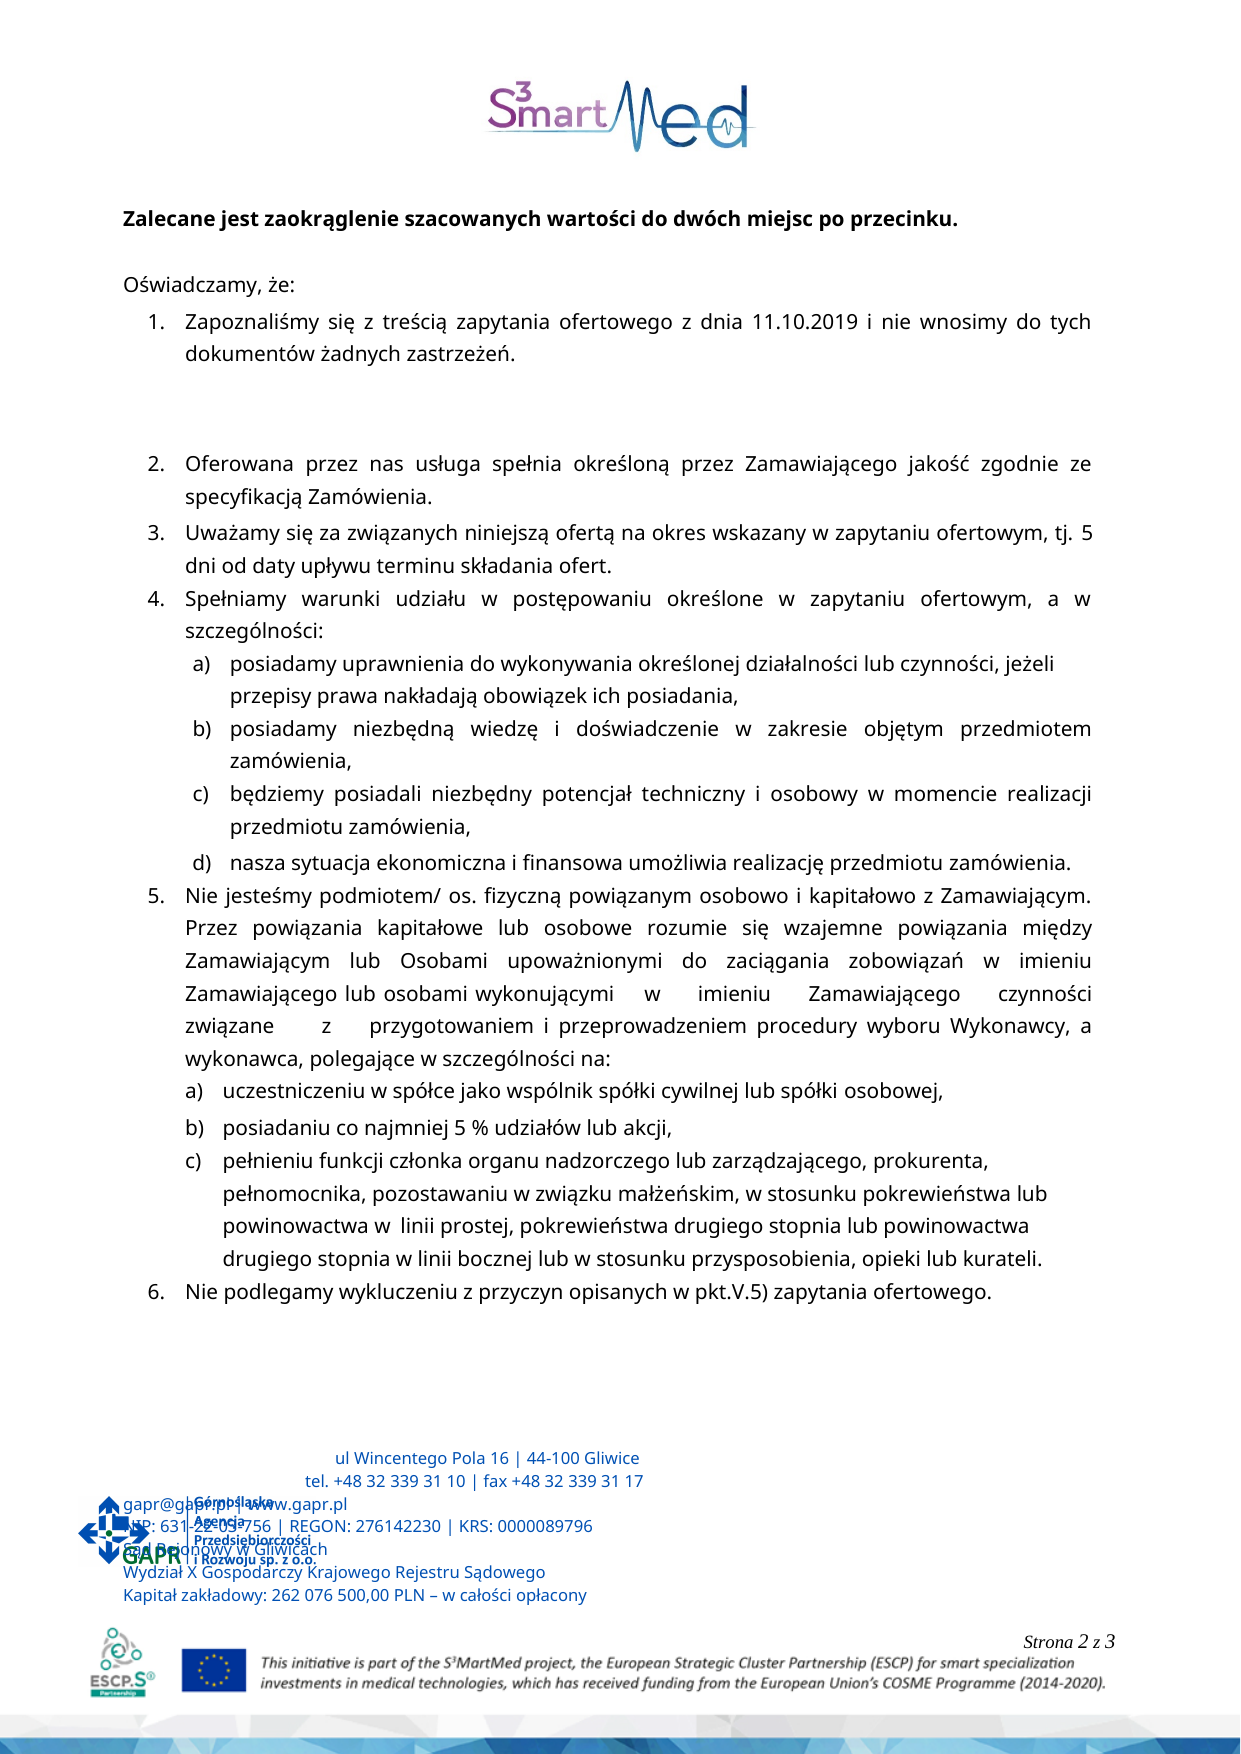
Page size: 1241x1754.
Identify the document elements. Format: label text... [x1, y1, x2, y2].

picture [311, 1521, 316, 1531]
list pełnieniu funkcji członka organu nadzorczego lub zarządzającego, prokurenta, pełnomocnika, pozostawaniu w związku małżeńskim, w stosunku pokrewieństwa lub powinowactwa w linii prostej, pokrewieństwa drugiego stopnia lub powinowactwa drugiego stopnia w linii bocznej lub w stosunku przysposobienia, opieki lub kurateli. [185, 1146, 1093, 1272]
picture [78, 1496, 316, 1567]
list Nie podlegamy wykluczeniu z przyczyn opisanych w pkt.V.5) zapytania ofertowego. [147, 1277, 1092, 1305]
picture [363, 44, 877, 172]
list posiadaniu co najmniej 5 % udziałów lub akcji, [185, 1113, 1117, 1142]
list posiadamy niezbędną wiedzę i doświadczenie w zakresie objętym przedmiotem zamówienia, [192, 714, 1093, 775]
list będziemy posiadali niezbędny potencjał techniczny i osobowy w momencie realizacji przedmiotu zamówienia, [192, 779, 1093, 840]
list posiadamy uprawnienia do wykonywania określonej działalności lub czynności, jeżeli przepisy prawa nakładają obowiązek ich posiadania, [192, 649, 1092, 710]
text Oświadczamy, że: [123, 270, 1117, 299]
list Zapoznaliśmy się z treścią zapytania ofertowego z dnia 11.10.2019 i nie wnosimy do tych dokumentów żadnych zastrzeżeń. [147, 307, 1093, 368]
picture [0, 1623, 1241, 1754]
list Spełniamy warunki udziału w postępowaniu określone w zapytaniu ofertowym, a w szczególności: [147, 584, 1092, 645]
text Zalecane jest zaokrąglenie szacowanych wartości do dwóch miejsc po przecinku. [123, 204, 1117, 233]
list nasza sytuacja ekonomiczna i finansowa umożliwia realizację przedmiotu zamówienia. [192, 848, 1117, 876]
list Oferowana przez nas usługa spełnia określoną przez Zamawiającego jakość zgodnie ze specyfikacją Zamówienia. [147, 449, 1093, 510]
list Uważamy się za związanych niniejszą ofertą na okres wskazany w zapytaniu ofertowym, tj. 5 dni od daty upływu terminu składania ofert. [147, 518, 1093, 579]
list uczestniczeniu w spółce jako wspólnik spółki cywilnej lub spółki osobowej, [185, 1076, 1117, 1105]
list Nie jesteśmy podmiotem/ os. fizyczną powiązanym osobowo i kapitałowo z Zamawiającym. Przez powiązania kapitałowe lub osobowe rozumie się wzajemne powiązania między Zamawiającym lub Osobami upoważnionymi do zaciągania zobowiązań w imieniu Zamawiającego lub osobami wykonującymi w imieniu Zamawiającego czynności związane z przygotowaniem i przeprowadzeniem procedury wyboru Wykonawcy, a wykonawca, polegające w szczególności na: [147, 881, 1093, 1072]
